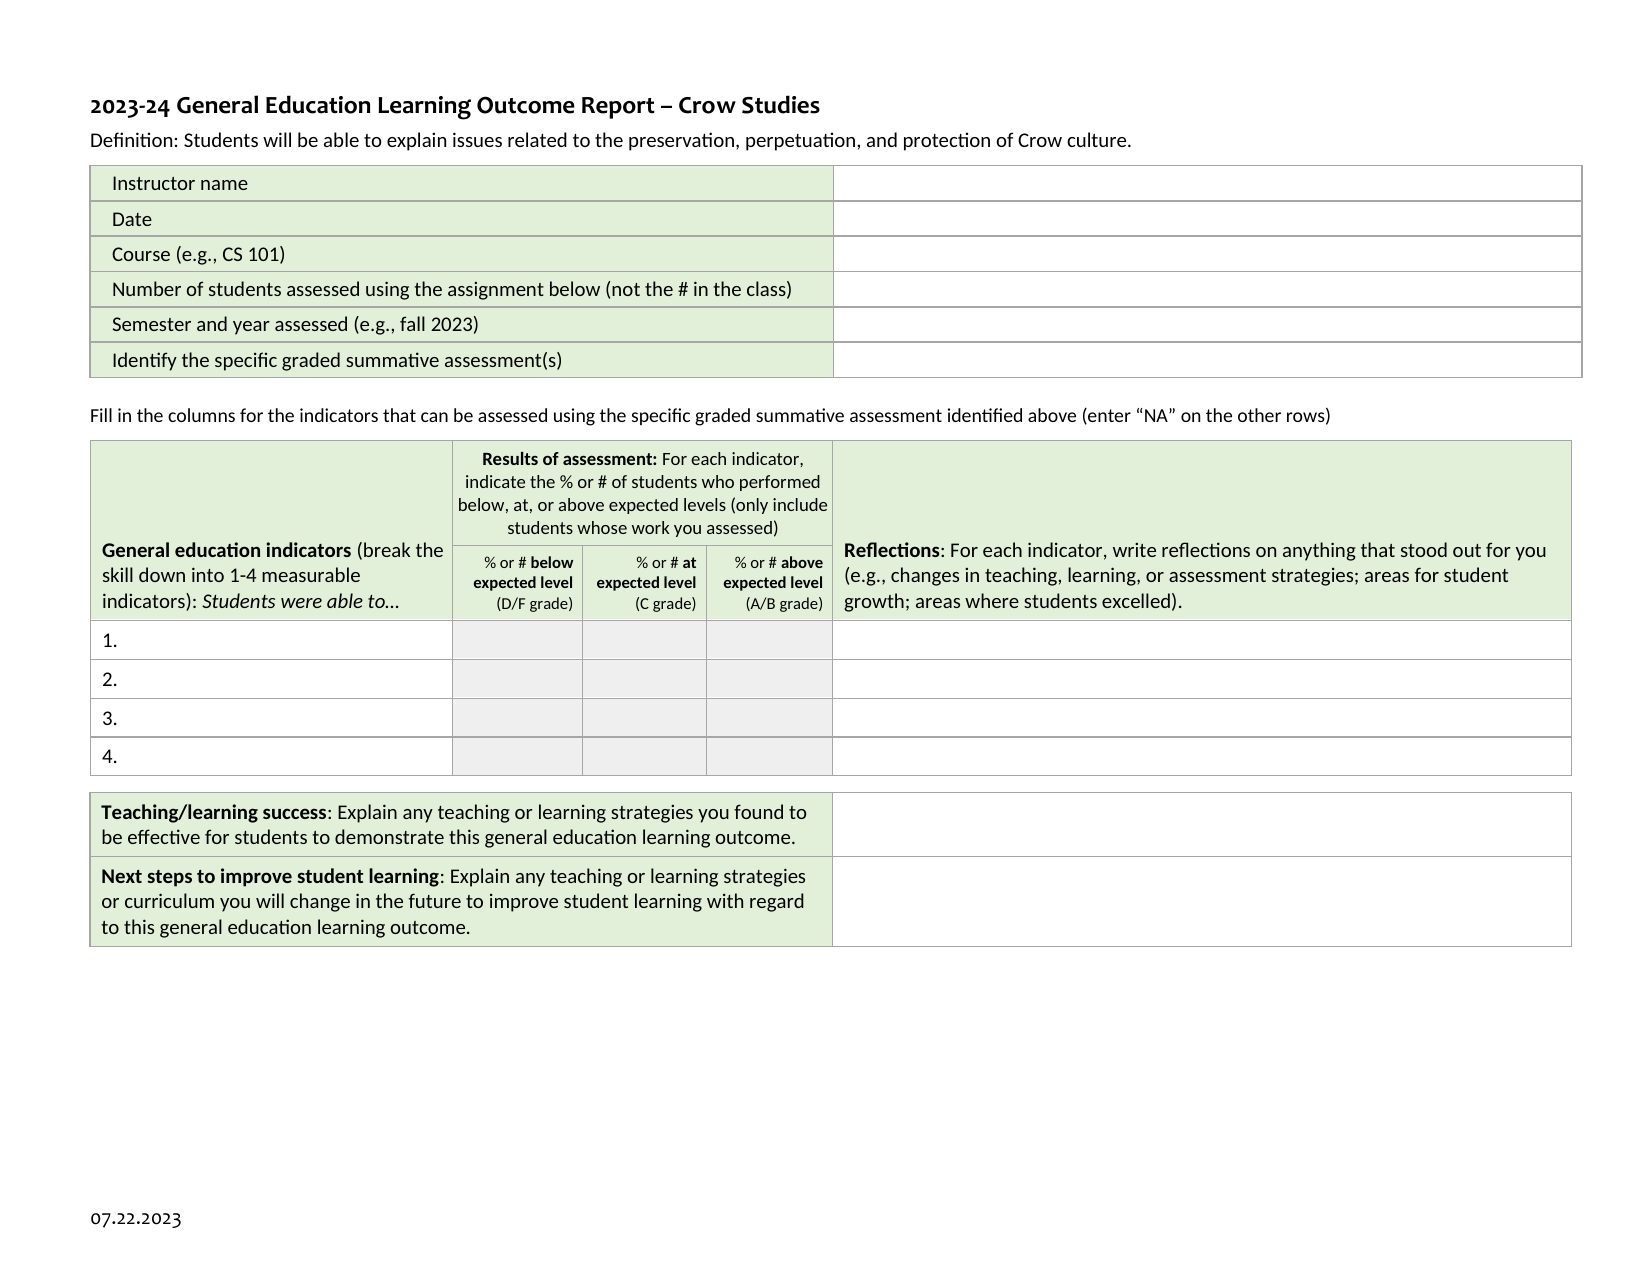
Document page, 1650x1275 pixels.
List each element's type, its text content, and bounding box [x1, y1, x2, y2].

table_header [834, 166, 1581, 200]
table_cell [91, 699, 452, 736]
table_header Instructor name [91, 166, 833, 200]
table_cell % or # at expected level (C grade) [583, 546, 706, 619]
table_cell [583, 738, 706, 775]
table_cell [833, 660, 1571, 697]
table_cell [833, 621, 1571, 658]
table_cell [707, 738, 832, 775]
table_cell [453, 699, 582, 736]
table_cell [583, 699, 706, 736]
table_cell [834, 308, 1581, 341]
table_cell [834, 202, 1581, 235]
table_cell [583, 660, 706, 697]
text Definition: Students will be able to explain issues related to the preservation, perpetuation, and protection of Crow culture. [90, 127, 1611, 152]
table_cell % or # below expected level (D/F grade) [453, 546, 582, 619]
table_cell [91, 738, 452, 775]
table_header [833, 793, 1571, 856]
text 2023-24 General Education Learning Outcome Report – Crow Studies [90, 90, 1611, 121]
table_cell [834, 272, 1581, 306]
table_cell Identify the specific graded summative assessment(s) [91, 343, 833, 377]
table_cell [91, 621, 452, 658]
table_cell Date [91, 202, 833, 235]
table_cell Next steps to improve student learning: Explain any teaching or learning strategies or curriculum you will change in the future to improve student learning with regard to this general education learning outcome. [91, 857, 832, 946]
text Fill in the columns for the indicators that can be assessed using the specific graded summative assessment identified above (enter “NA” on the other rows) [90, 403, 1560, 427]
table_cell [707, 621, 832, 658]
table_cell [707, 660, 832, 697]
table_cell Course (e.g., CS 101) [91, 237, 833, 271]
table_cell [453, 660, 582, 697]
table_cell [833, 738, 1571, 775]
table_header Results of assessment: For each indicator, indicate the % or # of students who performed below, at, or above expected levels (only include students whose work you assessed) [453, 441, 832, 545]
table_cell [453, 621, 582, 658]
table_cell [91, 660, 452, 697]
table_cell Number of students assessed using the assignment below (not the # in the class) [91, 272, 833, 306]
table_cell [453, 738, 582, 775]
table_cell [833, 857, 1571, 946]
table_cell [583, 621, 706, 658]
table_cell Semester and year assessed (e.g., fall 2023) [91, 308, 833, 341]
table_cell [834, 343, 1581, 377]
table_cell % or # above expected level (A/B grade) [707, 546, 832, 619]
table_cell [707, 699, 832, 736]
table_header General education indicators (break the skill down into 1-4 measurable indicators): Students were able to… [91, 441, 452, 619]
table_header Reflections: For each indicator, write reflections on anything that stood out for you (e.g., changes in teaching, learning, or assessment strategies; areas for student growth; areas where students excelled). [833, 441, 1571, 619]
table_cell [833, 699, 1571, 736]
table_cell [834, 237, 1581, 271]
table_header Teaching/learning success: Explain any teaching or learning strategies you found to be effective for students to demonstrate this general education learning outcome. [91, 793, 832, 856]
